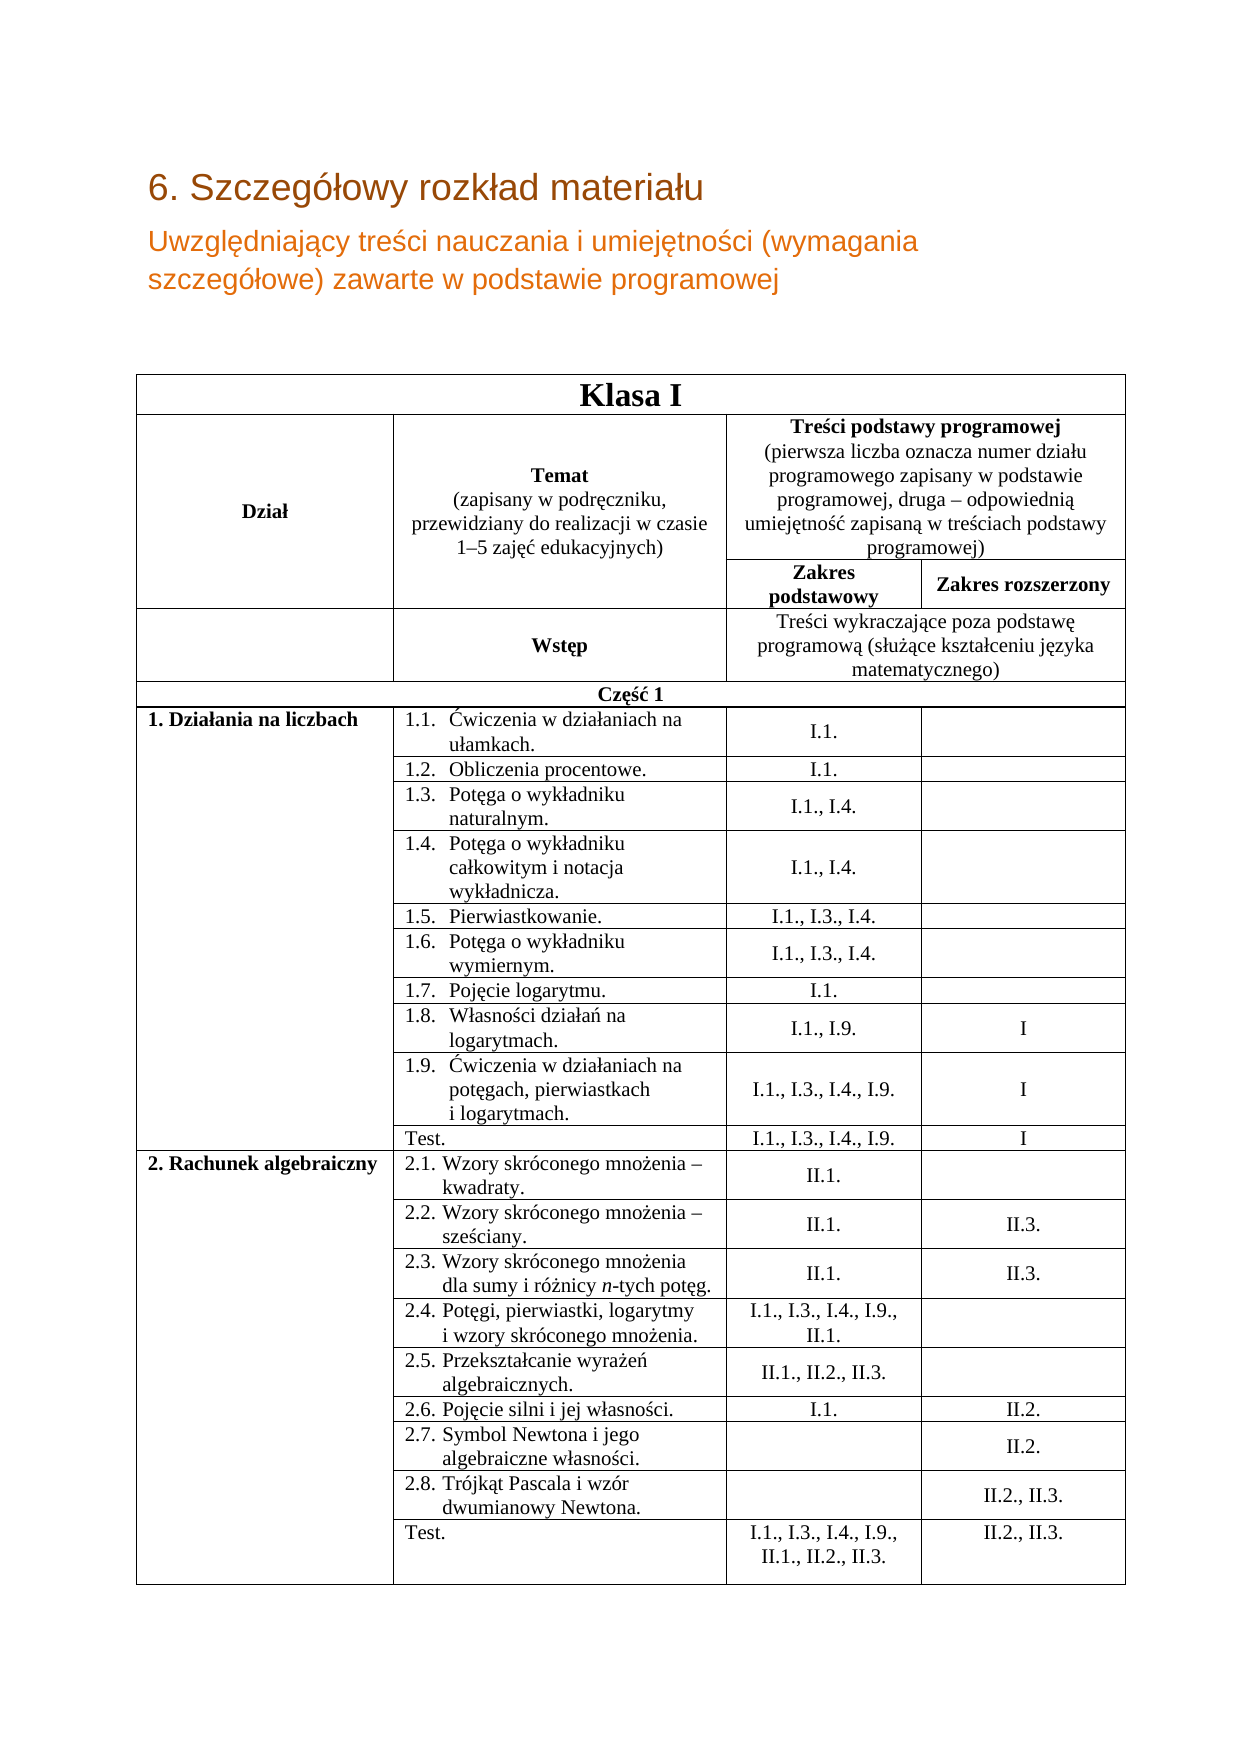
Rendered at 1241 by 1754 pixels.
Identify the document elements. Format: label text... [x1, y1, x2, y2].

table_cell Wzory skróconego mnożenia dla sumy i różnicy n-tych potęg. [394, 1249, 726, 1297]
table_cell I [922, 1126, 1125, 1150]
table_cell [922, 782, 1125, 830]
table_cell Symbol Newtona i jego algebraiczne własności. [394, 1422, 726, 1470]
table_cell Przekształcanie wyrażeń algebraicznych. [394, 1348, 726, 1396]
table_cell Pojęcie silni i jej własności. [394, 1397, 726, 1421]
table_cell I.1., I.3., I.4., I.9., II.1. [727, 1299, 921, 1347]
table_cell Obliczenia procentowe. [394, 757, 726, 781]
table_cell Trójkąt Pascala i wzór dwumianowy Newtona. [394, 1471, 726, 1519]
text Uwzględniający treści nauczania i umiejętności (wymagania szczegółowe) zawarte w podstawie programowej [148, 221, 1093, 296]
table_cell Pierwiastkowanie. [394, 904, 726, 928]
table_cell II.2. [922, 1397, 1125, 1421]
table_cell Ćwiczenia w działaniach na ułamkach. [394, 708, 726, 756]
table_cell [727, 1520, 921, 1584]
table_cell [922, 1348, 1125, 1396]
table_cell I.1. [727, 708, 921, 756]
table_cell [922, 757, 1125, 781]
table_cell Potęga o wykładniku naturalnym. [394, 782, 726, 830]
table_cell [922, 831, 1125, 903]
table_cell Temat (zapisany w podręczniku, przewidziany do realizacji w czasie 1–5 zajęć edukacyjnych) [394, 415, 726, 608]
table_cell I.1., I.3., I.4. [727, 929, 921, 977]
table_cell I.1. [727, 1397, 921, 1421]
table_cell I.1., I.9. [727, 1004, 921, 1052]
table_cell Wzory skróconego mnożenia – kwadraty. [394, 1151, 726, 1199]
table_cell II.2., II.3. [922, 1471, 1125, 1519]
table_cell II.3. [922, 1249, 1125, 1297]
table_cell Treści wykraczające poza podstawę programową (służące kształceniu języka matematycznego) [727, 609, 1125, 681]
table_cell I.1., I.4. [727, 782, 921, 830]
table_cell [922, 978, 1125, 1002]
table_cell [922, 1151, 1125, 1199]
table_cell I.1., I.3., I.4., I.9. [727, 1126, 921, 1150]
table_cell Pojęcie logarytmu. [394, 978, 726, 1002]
table_cell II.1. [727, 1151, 921, 1199]
table_cell I.1. [727, 757, 921, 781]
table_cell [137, 609, 393, 681]
table_cell Ćwiczenia w działaniach na potęgach, pierwiastkach i logarytmach. [394, 1053, 726, 1125]
table_cell Zakres rozszerzony [922, 560, 1125, 608]
table_cell II.1. [727, 1249, 921, 1297]
table_cell I.1., I.3., I.4., I.9. [727, 1053, 921, 1125]
table_cell II.2. [922, 1422, 1125, 1470]
table_cell Potęga o wykładniku wymiernym. [394, 929, 726, 977]
table_cell II.3. [922, 1200, 1125, 1248]
table_cell Własności działań na logarytmach. [394, 1004, 726, 1052]
table_cell [922, 929, 1125, 977]
table_cell Treści podstawy programowej (pierwsza liczba oznacza numer działu programowego zapisany w podstawie programowej, druga – odpowiednią umiejętność zapisaną w treściach podstawy programowej) [727, 415, 1125, 559]
text 6. Szczegółowy rozkład materiału [148, 160, 1093, 208]
table_cell 1. Działania na liczbach [137, 708, 393, 1150]
table_cell I [922, 1004, 1125, 1052]
table_cell [727, 1422, 921, 1470]
table_cell Wzory skróconego mnożenia – sześciany. [394, 1200, 726, 1248]
table_cell Potęgi, pierwiastki, logarytmy i wzory skróconego mnożenia. [394, 1299, 726, 1347]
table_cell Część 1 [137, 682, 1125, 706]
table_cell 2. Rachunek algebraiczny [137, 1151, 393, 1584]
table_header Klasa I [137, 375, 1125, 413]
table_cell I.1., I.3., I.4. [727, 904, 921, 928]
table_cell II.1. [727, 1200, 921, 1248]
table_cell II.1., II.2., II.3. [727, 1348, 921, 1396]
table_cell I.1. [727, 978, 921, 1002]
table_cell Test. [394, 1126, 726, 1150]
table_cell I [922, 1053, 1125, 1125]
table_cell Dział [137, 415, 393, 608]
table_cell Wstęp [394, 609, 726, 681]
table_cell [922, 904, 1125, 928]
table_cell I.1., I.4. [727, 831, 921, 903]
table_cell [922, 1299, 1125, 1347]
table_cell [727, 1471, 921, 1519]
table_cell Potęga o wykładniku całkowitym i notacja wykładnicza. [394, 831, 726, 903]
table_cell [922, 708, 1125, 756]
table_cell Zakres podstawowy [727, 560, 921, 608]
table_cell Test. [394, 1520, 726, 1584]
table_cell II.2., II.3. [922, 1520, 1125, 1584]
